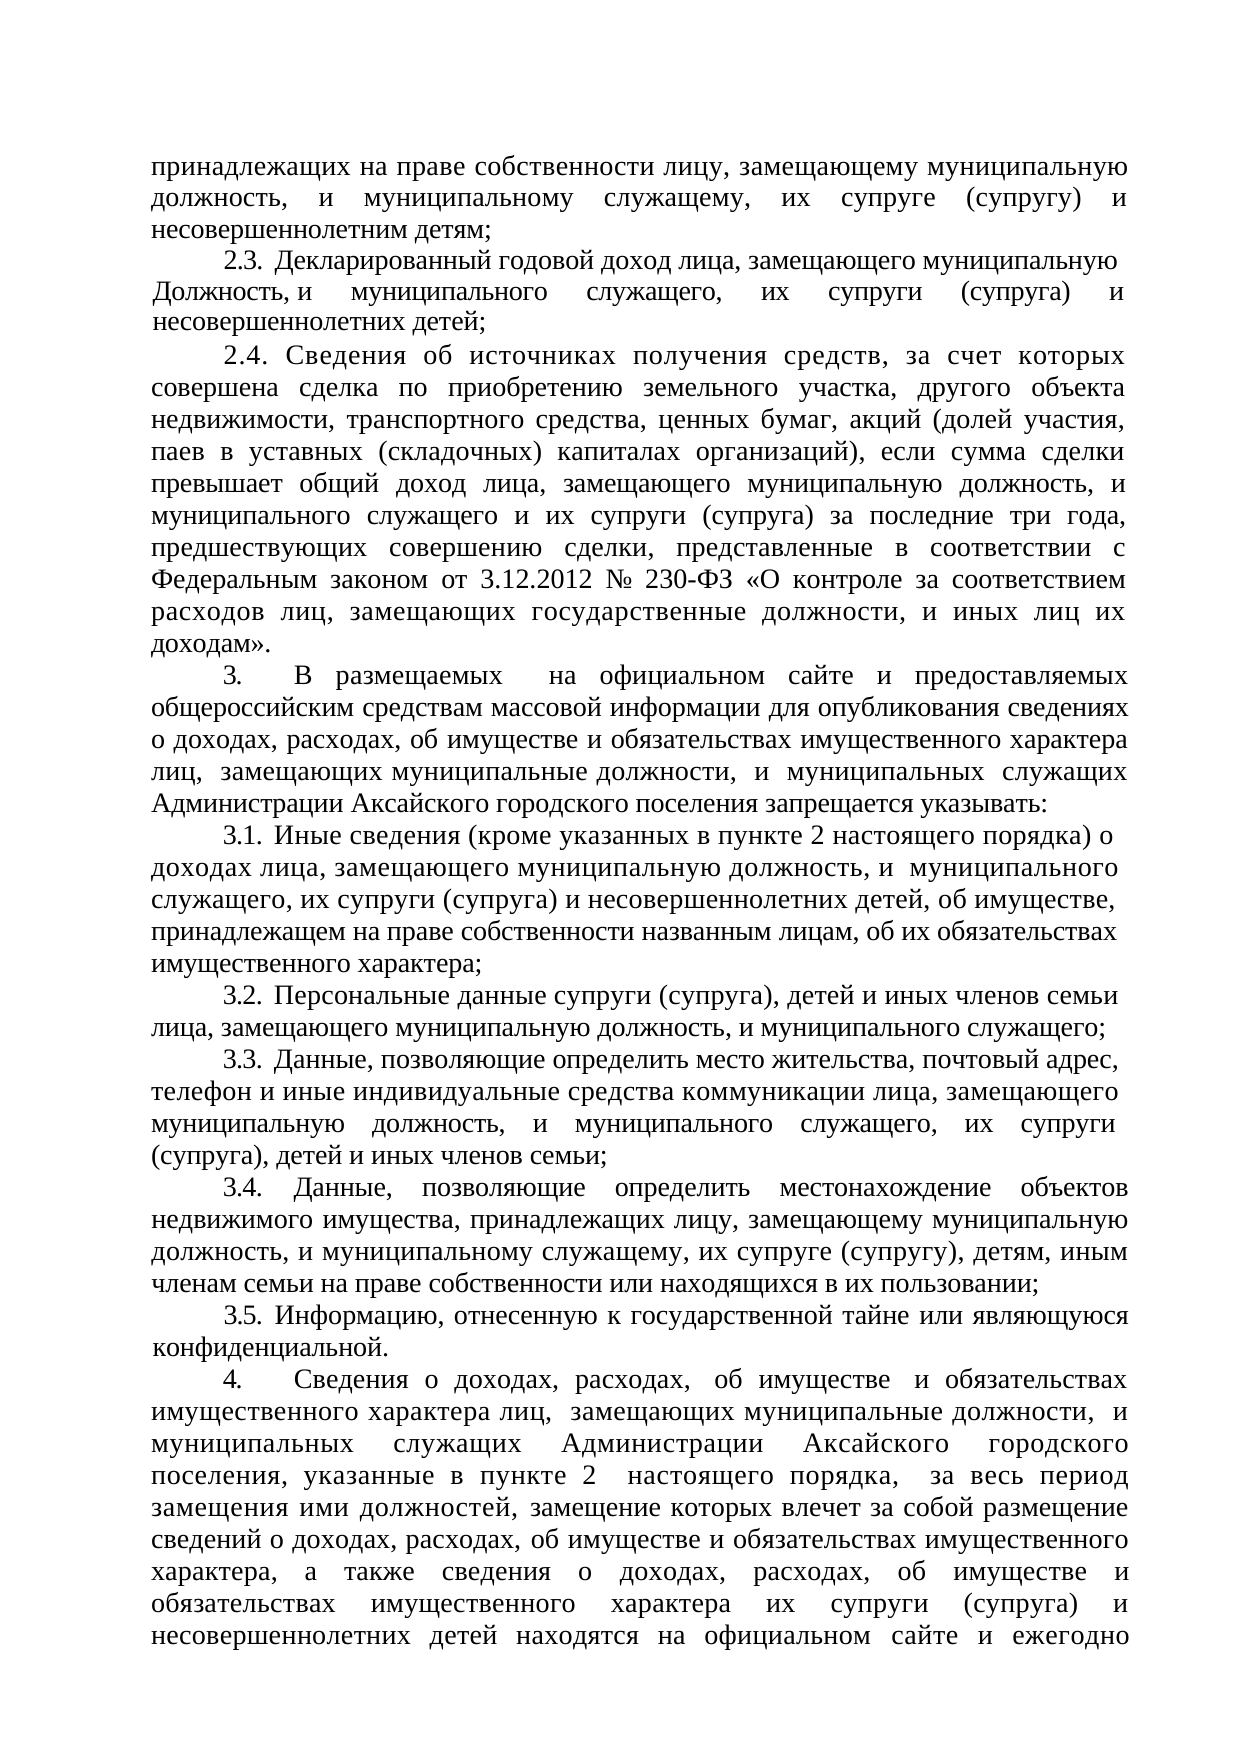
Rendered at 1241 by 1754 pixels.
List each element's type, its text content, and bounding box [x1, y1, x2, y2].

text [151, 150, 1130, 244]
text 2.3. Декларированный годовой доход лица, замещающего муниципальную [223, 244, 1130, 276]
list Иные сведения (кроме указанных в пункте 2 настоящего порядка) о доходах лица, замещающего муниципальную должность, и муниципального служащего, их супруги (супруга) и несовершеннолетних детей, об имуществе, принадлежащем на праве собственности названным лицам, об их обязательствах имущественного характера; [151, 819, 1130, 979]
text 3.4. Данные, позволяющие определить местонахождение объектов недвижимого имущества, принадлежащих лицу, замещающему муниципальную должность, и муниципальному служащему, их супруге (супругу), детям, иным членам семьи на праве собственности или находящихся в их пользовании; [151, 1171, 1130, 1299]
text 3. В размещаемых на официальном сайте и предоставляемых общероссийским средствам массовой информации для опубликования сведениях о доходах, расходах, об имуществе и обязательствах имущественного характера лиц, замещающих муниципальные должности, и муниципальных служащих Администрации Аксайского городского поселения запрещается указывать: [151, 659, 1130, 819]
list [151, 1363, 1130, 1651]
list Данные, позволяющие определить место жительства, почтовый адрес, телефон и иные индивидуальные средства коммуникации лица, замещающего муниципальную должность, и муниципального служащего, их супруги (супруга), детей и иных членов семьи; [151, 1043, 1130, 1171]
list Персональные данные супруги (супруга), детей и иных членов семьи лица, замещающего муниципальную должность, и муниципального служащего; [151, 979, 1130, 1043]
text 2.4. Сведения об источниках получения средств, за счет которых совершена сделка по приобретению земельного участка, другого объекта недвижимости, транспортного средства, ценных бумаг, акций (долей участия, паев в уставных (складочных) капиталах организаций), если сумма сделки превышает общий доход лица, замещающего муниципальную должность, и муниципального служащего и их супруги (супруга) за последние три года, предшествующих совершению сделки, представленные в соответствии с Федеральным законом от 3.12.2012 № 230-ФЗ «О контроле за соответствием расходов лиц, замещающих государственные должности, и иных лиц их доходам». [151, 339, 1127, 659]
text 3.5. Информацию, отнесенную к государственной тайне или являющуюся конфиденциальной. [152, 1299, 1130, 1363]
text Должность, и муниципального служащего, их супруги (супруга) и несовершеннолетних детей; [152, 276, 1126, 337]
